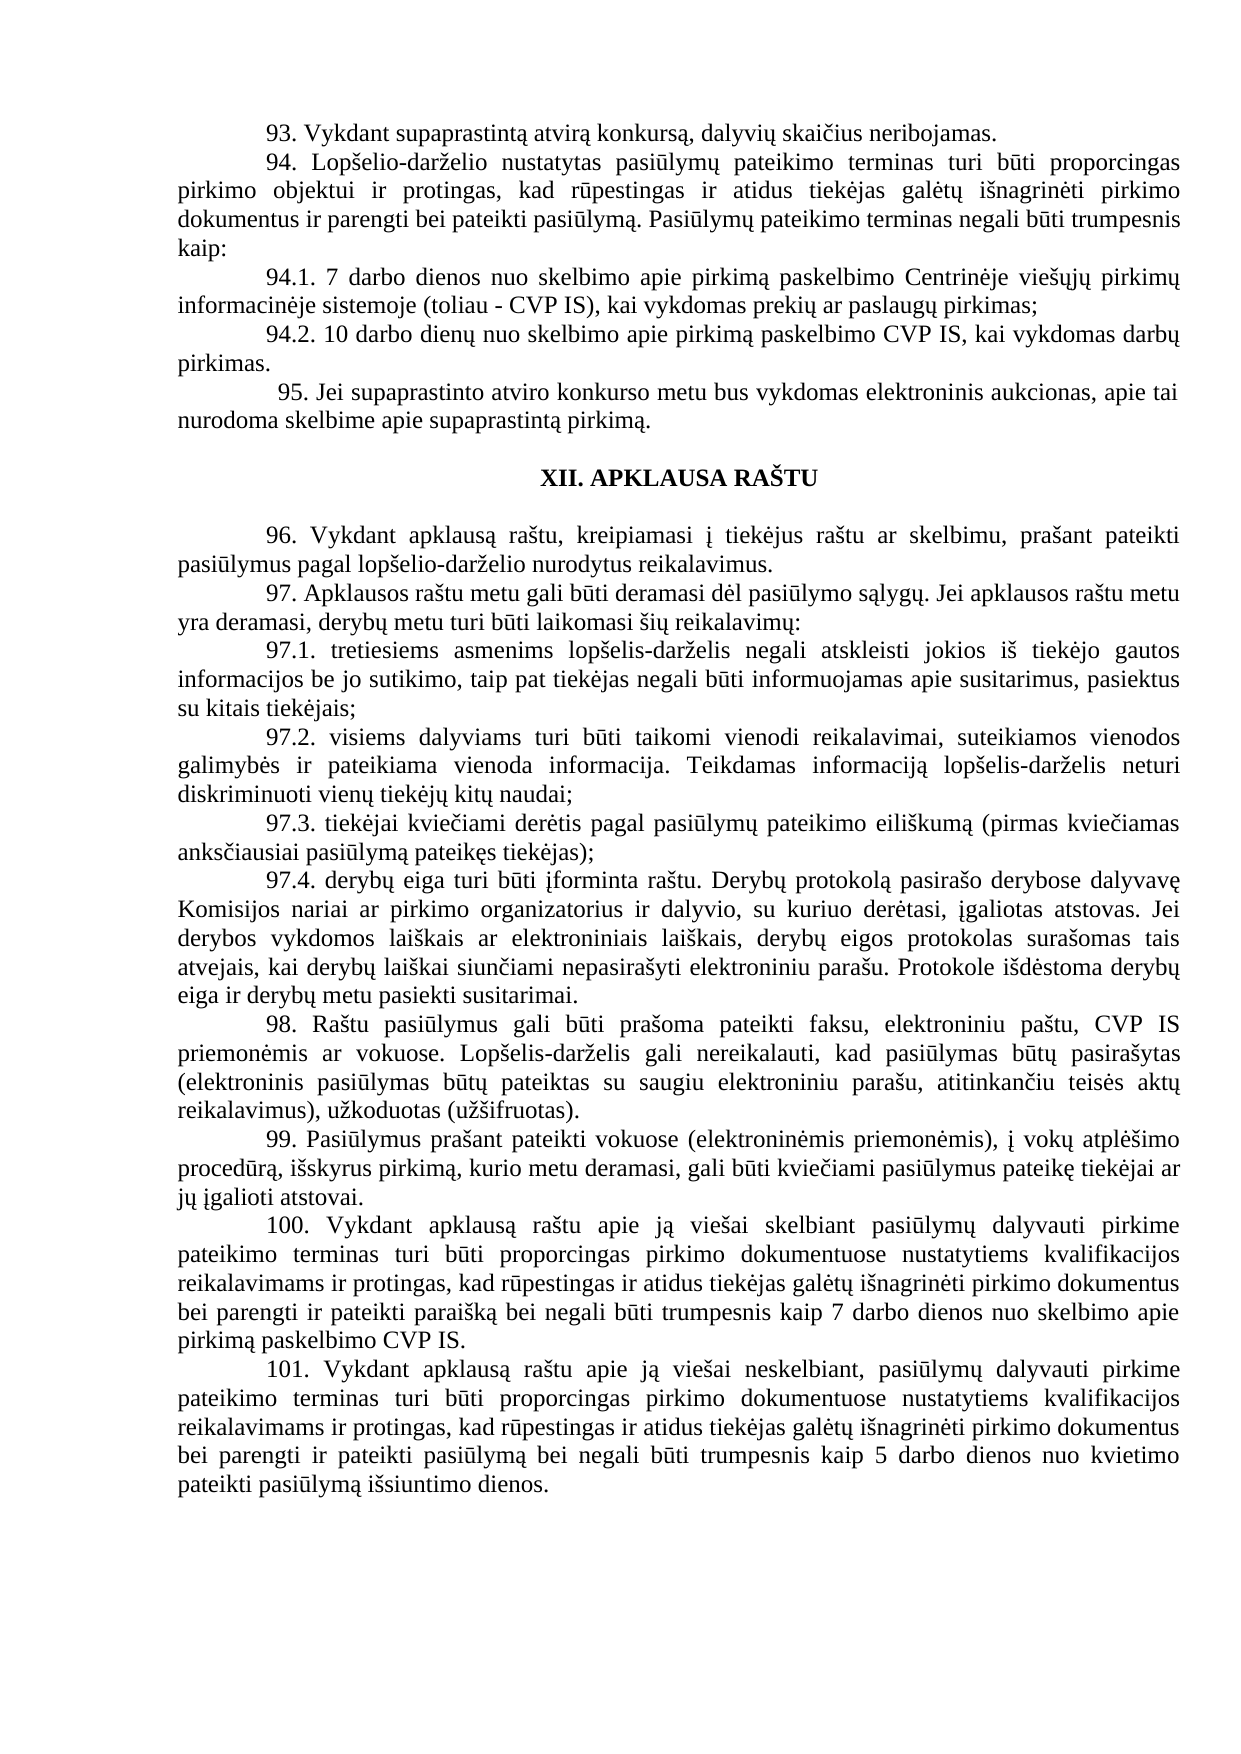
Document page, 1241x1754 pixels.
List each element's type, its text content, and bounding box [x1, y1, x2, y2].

text 97. Apklausos raštu metu gali būti deramasi dėl pasiūlymo sąlygų. Jei apklausos raštu metu yra deramasi, derybų metu turi būti laikomasi šių reikalavimų: [177, 578, 1181, 636]
text 97.4. derybų eiga turi būti įforminta raštu. Derybų protokolą pasirašo derybose dalyvavę Komisijos nariai ar pirkimo organizatorius ir dalyvio, su kuriuo derėtasi, įgaliotas atstovas. Jei derybos vykdomos laiškais ar elektroniniais laiškais, derybų eigos protokolas surašomas tais atvejais, kai derybų laiškai siunčiami nepasirašyti elektroniniu parašu. Protokole išdėstoma derybų eiga ir derybų metu pasiekti susitarimai. [177, 866, 1181, 1009]
text 95. Jei supaprastinto atviro konkurso metu bus vykdomas elektroninis aukcionas, apie tai nurodoma skelbime apie supaprastintą pirkimą. [177, 377, 1181, 434]
text 99. Pasiūlymus prašant pateikti vokuose (elektroninėmis priemonėmis), į vokų atplėšimo procedūrą, išskyrus pirkimą, kurio metu deramasi, gali būti kviečiami pasiūlymus pateikę tiekėjai ar jų įgalioti atstovai. [177, 1124, 1181, 1211]
text 94.2. 10 darbo dienų nuo skelbimo apie pirkimą paskelbimo CVP IS, kai vykdomas darbų pirkimas. [177, 319, 1181, 377]
text 97.2. visiems dalyviams turi būti taikomi vienodi reikalavimai, suteikiamos vienodos galimybės ir pateikiama vienoda informacija. Teikdamas informaciją lopšelis-darželis neturi diskriminuoti vienų tiekėjų kitų naudai; [177, 722, 1181, 808]
text XII. APKLAUSA RAŠTU [177, 463, 1181, 492]
text 97.3. tiekėjai kviečiami derėtis pagal pasiūlymų pateikimo eiliškumą (pirmas kviečiamas anksčiausiai pasiūlymą pateikęs tiekėjas); [177, 808, 1181, 866]
text 94.1. 7 darbo dienos nuo skelbimo apie pirkimą paskelbimo Centrinėje viešųjų pirkimų informacinėje sistemoje (toliau - CVP IS), kai vykdomas prekių ar paslaugų pirkimas; [177, 262, 1181, 319]
text 93. Vykdant supaprastintą atvirą konkursą, dalyvių skaičius neribojamas. [177, 118, 1181, 147]
text 98. Raštu pasiūlymus gali būti prašoma pateikti faksu, elektroniniu paštu, CVP IS priemonėmis ar vokuose. Lopšelis-darželis gali nereikalauti, kad pasiūlymas būtų pasirašytas (elektroninis pasiūlymas būtų pateiktas su saugiu elektroniniu parašu, atitinkančiu teisės aktų reikalavimus), užkoduotas (užšifruotas). [177, 1009, 1181, 1124]
text 100. Vykdant apklausą raštu apie ją viešai skelbiant pasiūlymų dalyvauti pirkime pateikimo terminas turi būti proporcingas pirkimo dokumentuose nustatytiems kvalifikacijos reikalavimams ir protingas, kad rūpestingas ir atidus tiekėjas galėtų išnagrinėti pirkimo dokumentus bei parengti ir pateikti paraišką bei negali būti trumpesnis kaip 7 darbo dienos nuo skelbimo apie pirkimą paskelbimo CVP IS. [177, 1211, 1181, 1354]
text 96. Vykdant apklausą raštu, kreipiamasi į tiekėjus raštu ar skelbimu, prašant pateikti pasiūlymus pagal lopšelio-darželio nurodytus reikalavimus. [177, 521, 1181, 578]
text 94. Lopšelio-darželio nustatytas pasiūlymų pateikimo terminas turi būti proporcingas pirkimo objektui ir protingas, kad rūpestingas ir atidus tiekėjas galėtų išnagrinėti pirkimo dokumentus ir parengti bei pateikti pasiūlymą. Pasiūlymų pateikimo terminas negali būti trumpesnis kaip: [177, 147, 1181, 262]
text 101. Vykdant apklausą raštu apie ją viešai neskelbiant, pasiūlymų dalyvauti pirkime pateikimo terminas turi būti proporcingas pirkimo dokumentuose nustatytiems kvalifikacijos reikalavimams ir protingas, kad rūpestingas ir atidus tiekėjas galėtų išnagrinėti pirkimo dokumentus bei parengti ir pateikti pasiūlymą bei negali būti trumpesnis kaip 5 darbo dienos nuo kvietimo pateikti pasiūlymą išsiuntimo dienos. [177, 1354, 1181, 1498]
text 97.1. tretiesiems asmenims lopšelis-darželis negali atskleisti jokios iš tiekėjo gautos informacijos be jo sutikimo, taip pat tiekėjas negali būti informuojamas apie susitarimus, pasiektus su kitais tiekėjais; [177, 636, 1181, 722]
